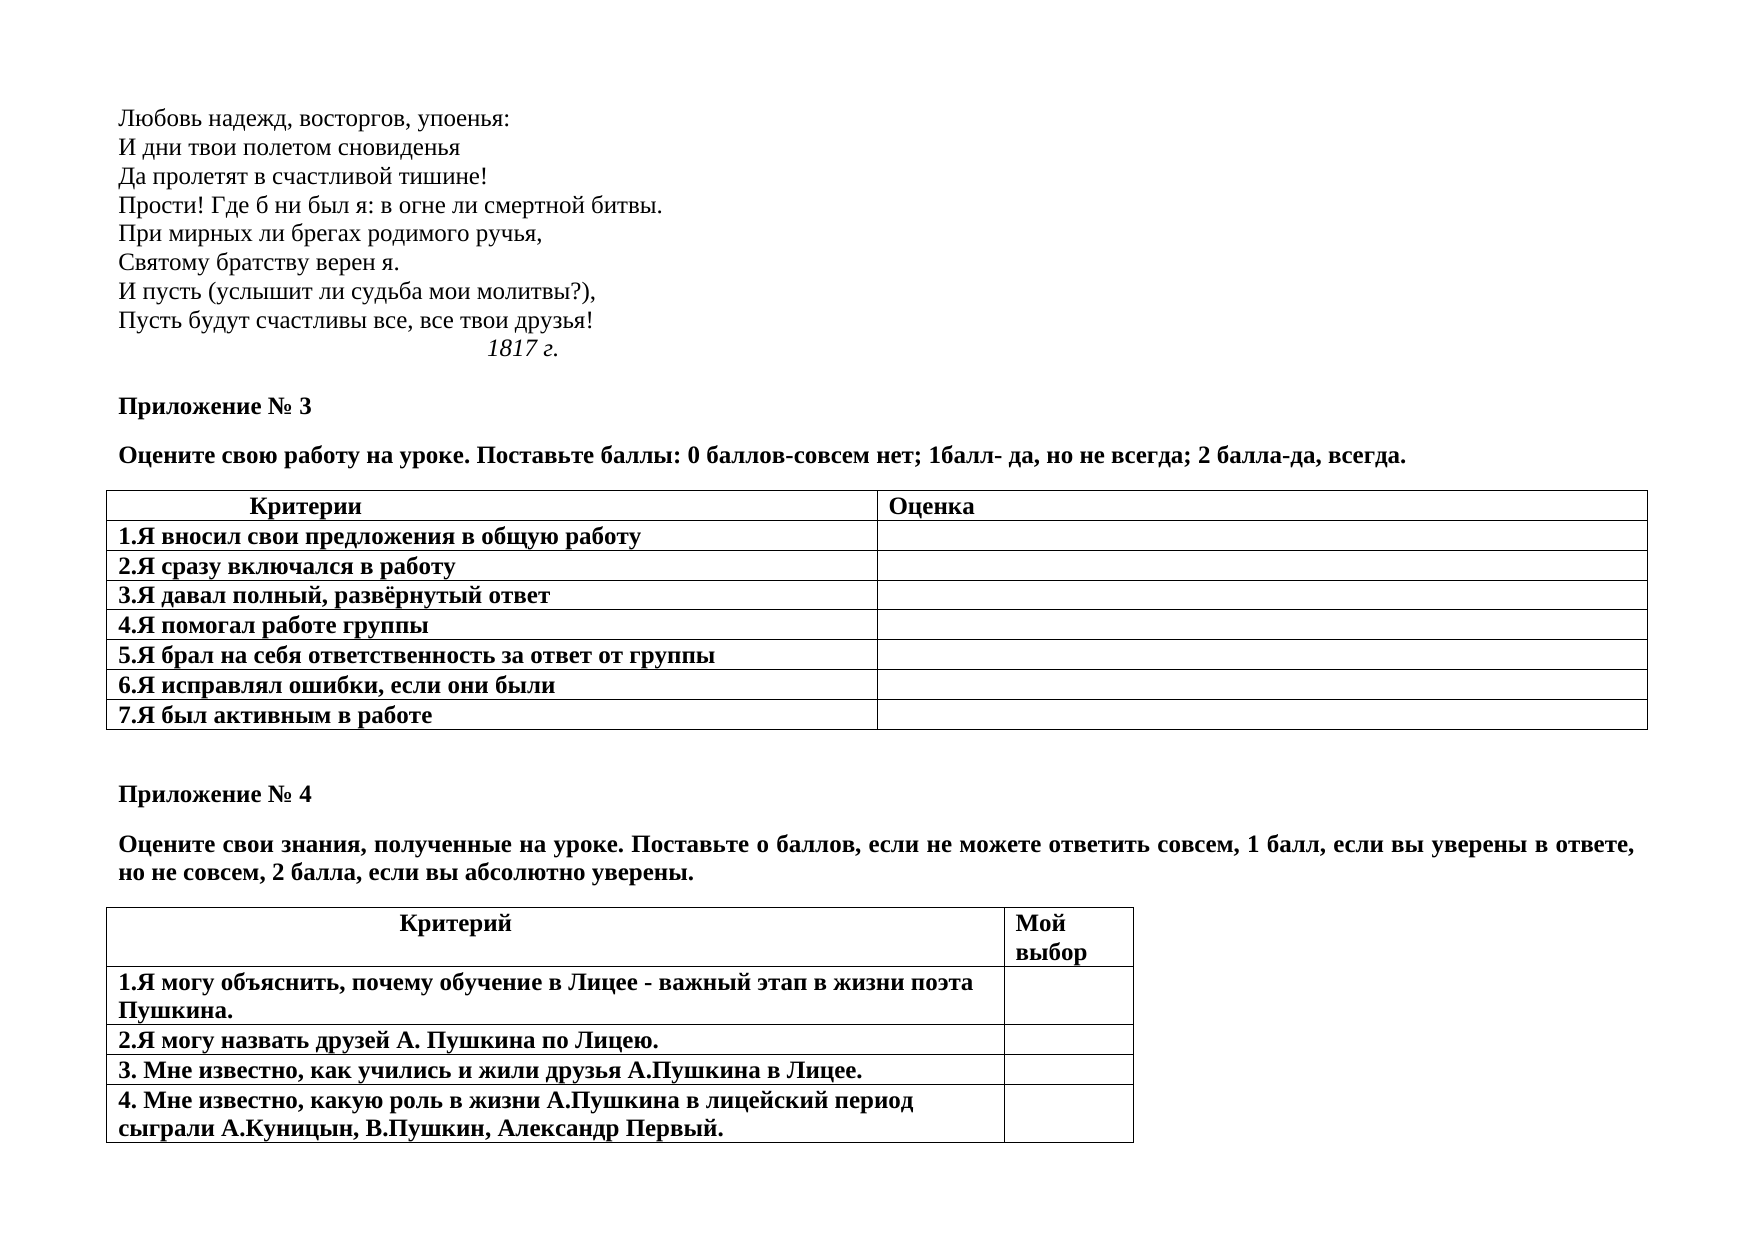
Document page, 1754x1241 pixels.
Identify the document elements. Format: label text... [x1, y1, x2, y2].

table_cell 2.Я сразу включался в работу [107, 551, 877, 579]
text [118, 103, 1636, 333]
text 1817 г. [118, 333, 1636, 362]
table_cell [878, 521, 1647, 550]
table_cell [1005, 1055, 1133, 1084]
table_cell 7.Я был активным в работе [107, 700, 877, 728]
table_header Критерий [107, 908, 1004, 966]
table_cell [1005, 1025, 1133, 1054]
table_cell 4. Мне известно, какую роль в жизни А.Пушкина в лицейский период сыграли А.Куницын, В.Пушкин, Александр Первый. [107, 1085, 1004, 1142]
table_header Оценка [878, 491, 1647, 520]
table_cell [878, 551, 1647, 579]
text Приложение № 3 [118, 391, 1636, 420]
table_header Критерии [107, 491, 877, 520]
table_header Мой выбор [1005, 908, 1133, 966]
table_cell 3.Я давал полный, развёрнутый ответ [107, 581, 877, 609]
text Оцените свои знания, полученные на уроке. Поставьте о баллов, если не можете ответить совсем, 1 балл, если вы уверены в ответе, но не совсем, 2 балла, если вы абсолютно уверены. [118, 829, 1636, 886]
table_cell [878, 581, 1647, 609]
table_cell [878, 700, 1647, 728]
table_cell [878, 640, 1647, 669]
table_cell 1.Я вносил свои предложения в общую работу [107, 521, 877, 550]
table_cell 2.Я могу назвать друзей А. Пушкина по Лицею. [107, 1025, 1004, 1054]
text Оцените свою работу на уроке. Поставьте баллы: 0 баллов-совсем нет; 1балл- да, но не всегда; 2 балла-да, всегда. [118, 441, 1636, 469]
table_cell 6.Я исправлял ошибки, если они были [107, 670, 877, 699]
table_cell 3. Мне известно, как учились и жили друзья А.Пушкина в Лицее. [107, 1055, 1004, 1084]
table_cell 4.Я помогал работе группы [107, 610, 877, 639]
table_cell [878, 610, 1647, 639]
table_cell 1.Я могу объяснить, почему обучение в Лицее - важный этап в жизни поэта Пушкина. [107, 967, 1004, 1024]
table_cell [1005, 1085, 1133, 1142]
table_cell [878, 670, 1647, 699]
table_cell [1005, 967, 1133, 1024]
text Приложение № 4 [118, 779, 1636, 808]
table_cell 5.Я брал на себя ответственность за ответ от группы [107, 640, 877, 669]
